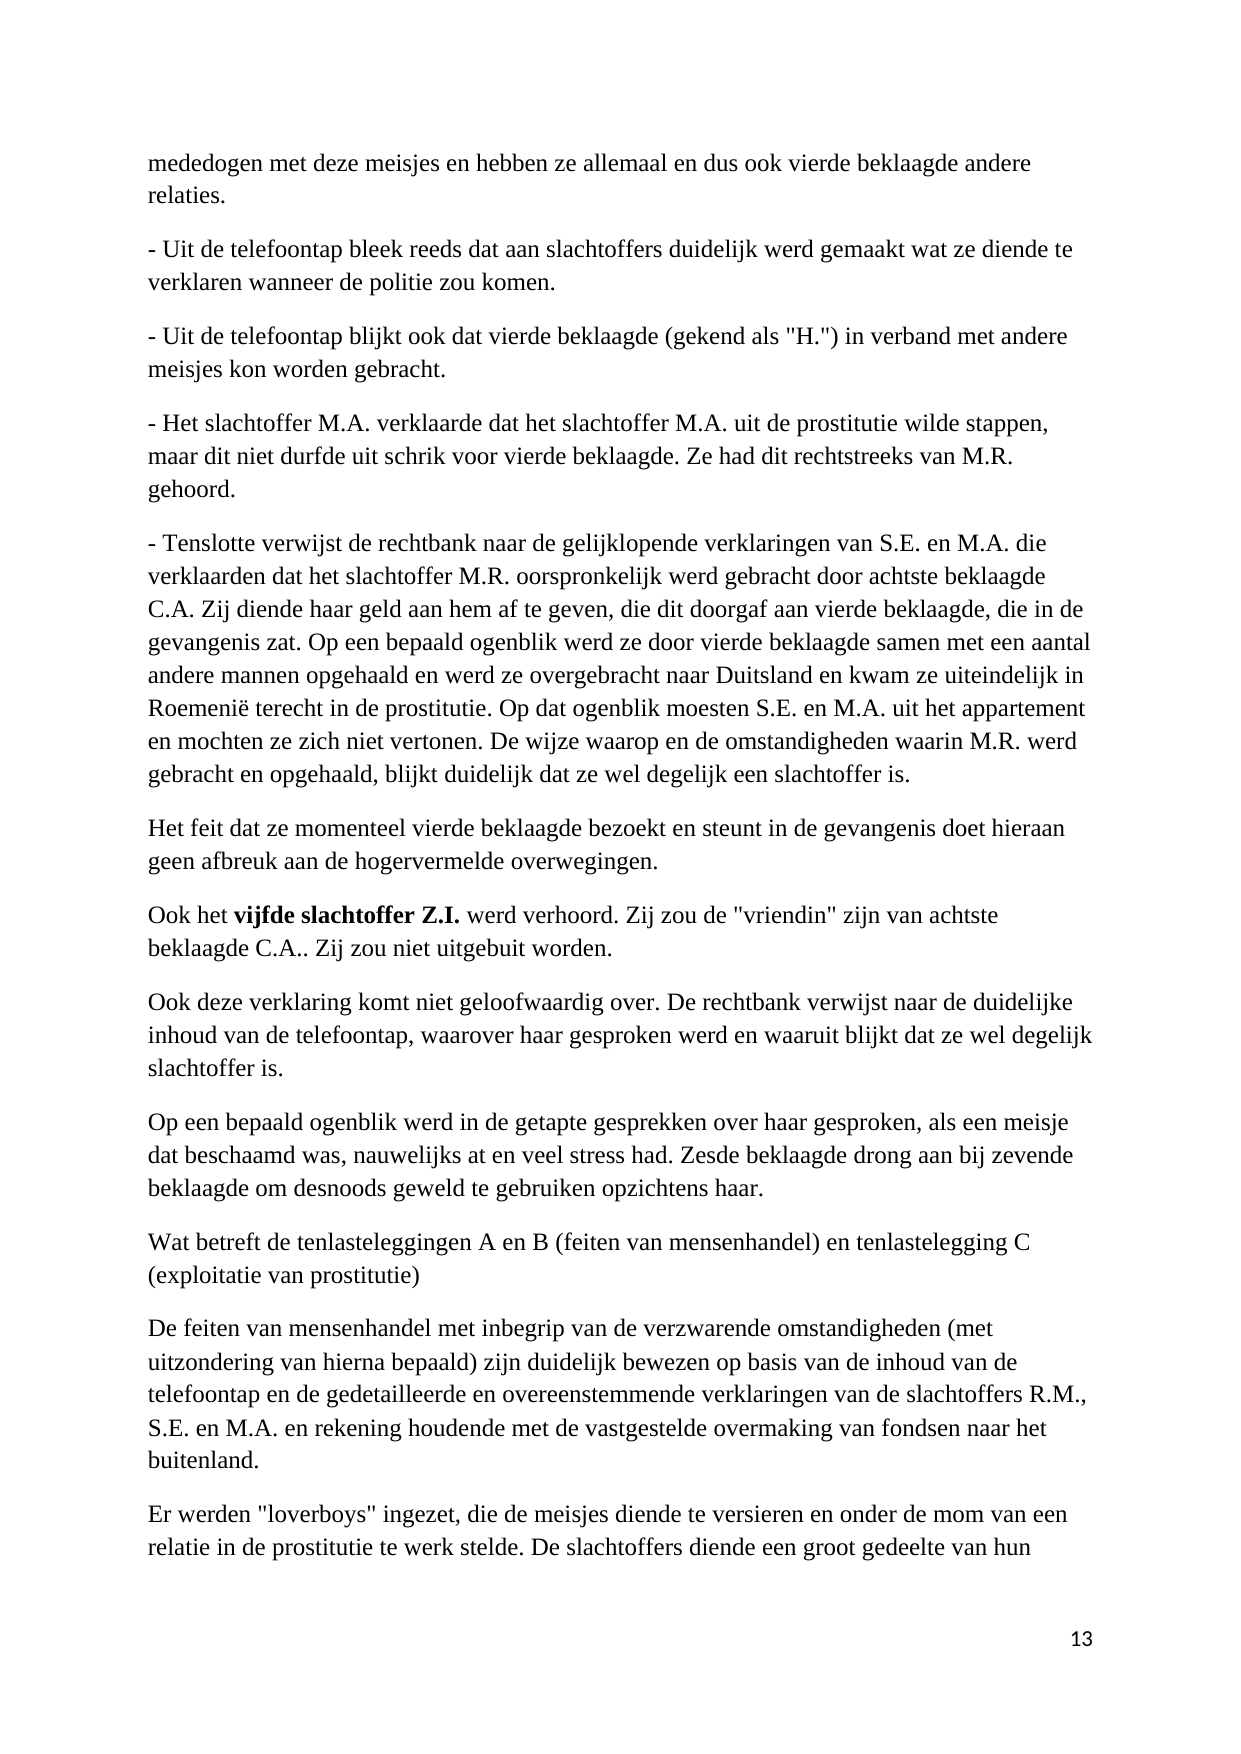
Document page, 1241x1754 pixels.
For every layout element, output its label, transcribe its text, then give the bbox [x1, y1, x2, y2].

text - Tenslotte verwijst de rechtbank naar de gelijklopende verklaringen van S.E. en M.A. die verklaarden dat het slachtoffer M.R. oorspronkelijk werd gebracht door achtste beklaagde C.A. Zij diende haar geld aan hem af te geven, die dit doorgaf aan vierde beklaagde, die in de gevangenis zat. Op een bepaald ogenblik werd ze door vierde beklaagde samen met een aantal andere mannen opgehaald en werd ze overgebracht naar Duitsland en kwam ze uiteindelijk in Roemenië terecht in de prostitutie. Op dat ogenblik moesten S.E. en M.A. uit het appartement en mochten ze zich niet vertonen. De wijze waarop en de omstandigheden waarin M.R. werd gebracht en opgehaald, blijkt duidelijk dat ze wel degelijk een slachtoffer is. [148, 528, 1093, 788]
text Ook deze verklaring komt niet geloofwaardig over. De rechtbank verwijst naar de duidelijke inhoud van de telefoontap, waarover haar gesproken werd en waaruit blijkt dat ze wel degelijk slachtoffer is. [148, 987, 1093, 1082]
text - Het slachtoffer M.A. verklaarde dat het slachtoffer M.A. uit de prostitutie wilde stappen, maar dit niet durfde uit schrik voor vierde beklaagde. Ze had dit rechtstreeks van M.R. gehoord. [148, 408, 1093, 503]
text Wat betreft de tenlasteleggingen A en B (feiten van mensenhandel) en tenlastelegging C (exploitatie van prostitutie) [148, 1227, 1093, 1288]
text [148, 148, 1093, 209]
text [148, 1499, 1093, 1561]
text Op een bepaald ogenblik werd in de getapte gesprekken over haar gesproken, als een meisje dat beschaamd was, nauwelijks at en veel stress had. Zesde beklaagde drong aan bij zevende beklaagde om desnoods geweld te gebruiken opzichtens haar. [148, 1107, 1093, 1202]
text De feiten van mensenhandel met inbegrip van de verzwarende omstandigheden (met uitzondering van hierna bepaald) zijn duidelijk bewezen op basis van de inhoud van de telefoontap en de gedetailleerde en overeenstemmende verklaringen van de slachtoffers R.M., S.E. en M.A. en rekening houdende met de vastgestelde overmaking van fondsen naar het buitenland. [148, 1313, 1093, 1474]
text Het feit dat ze momenteel vierde beklaagde bezoekt en steunt in de gevangenis doet hieraan geen afbreuk aan de hogervermelde overwegingen. [148, 813, 1093, 875]
text - Uit de telefoontap blijkt ook dat vierde beklaagde (gekend als "H.") in verband met andere meisjes kon worden gebracht. [148, 321, 1093, 383]
text Ook het vijfde slachtoffer Z.I. werd verhoord. Zij zou de "vriendin" zijn van achtste beklaagde C.A.. Zij zou niet uitgebuit worden. [148, 900, 1093, 962]
text - Uit de telefoontap bleek reeds dat aan slachtoffers duidelijk werd gemaakt wat ze diende te verklaren wanneer de politie zou komen. [148, 234, 1093, 296]
